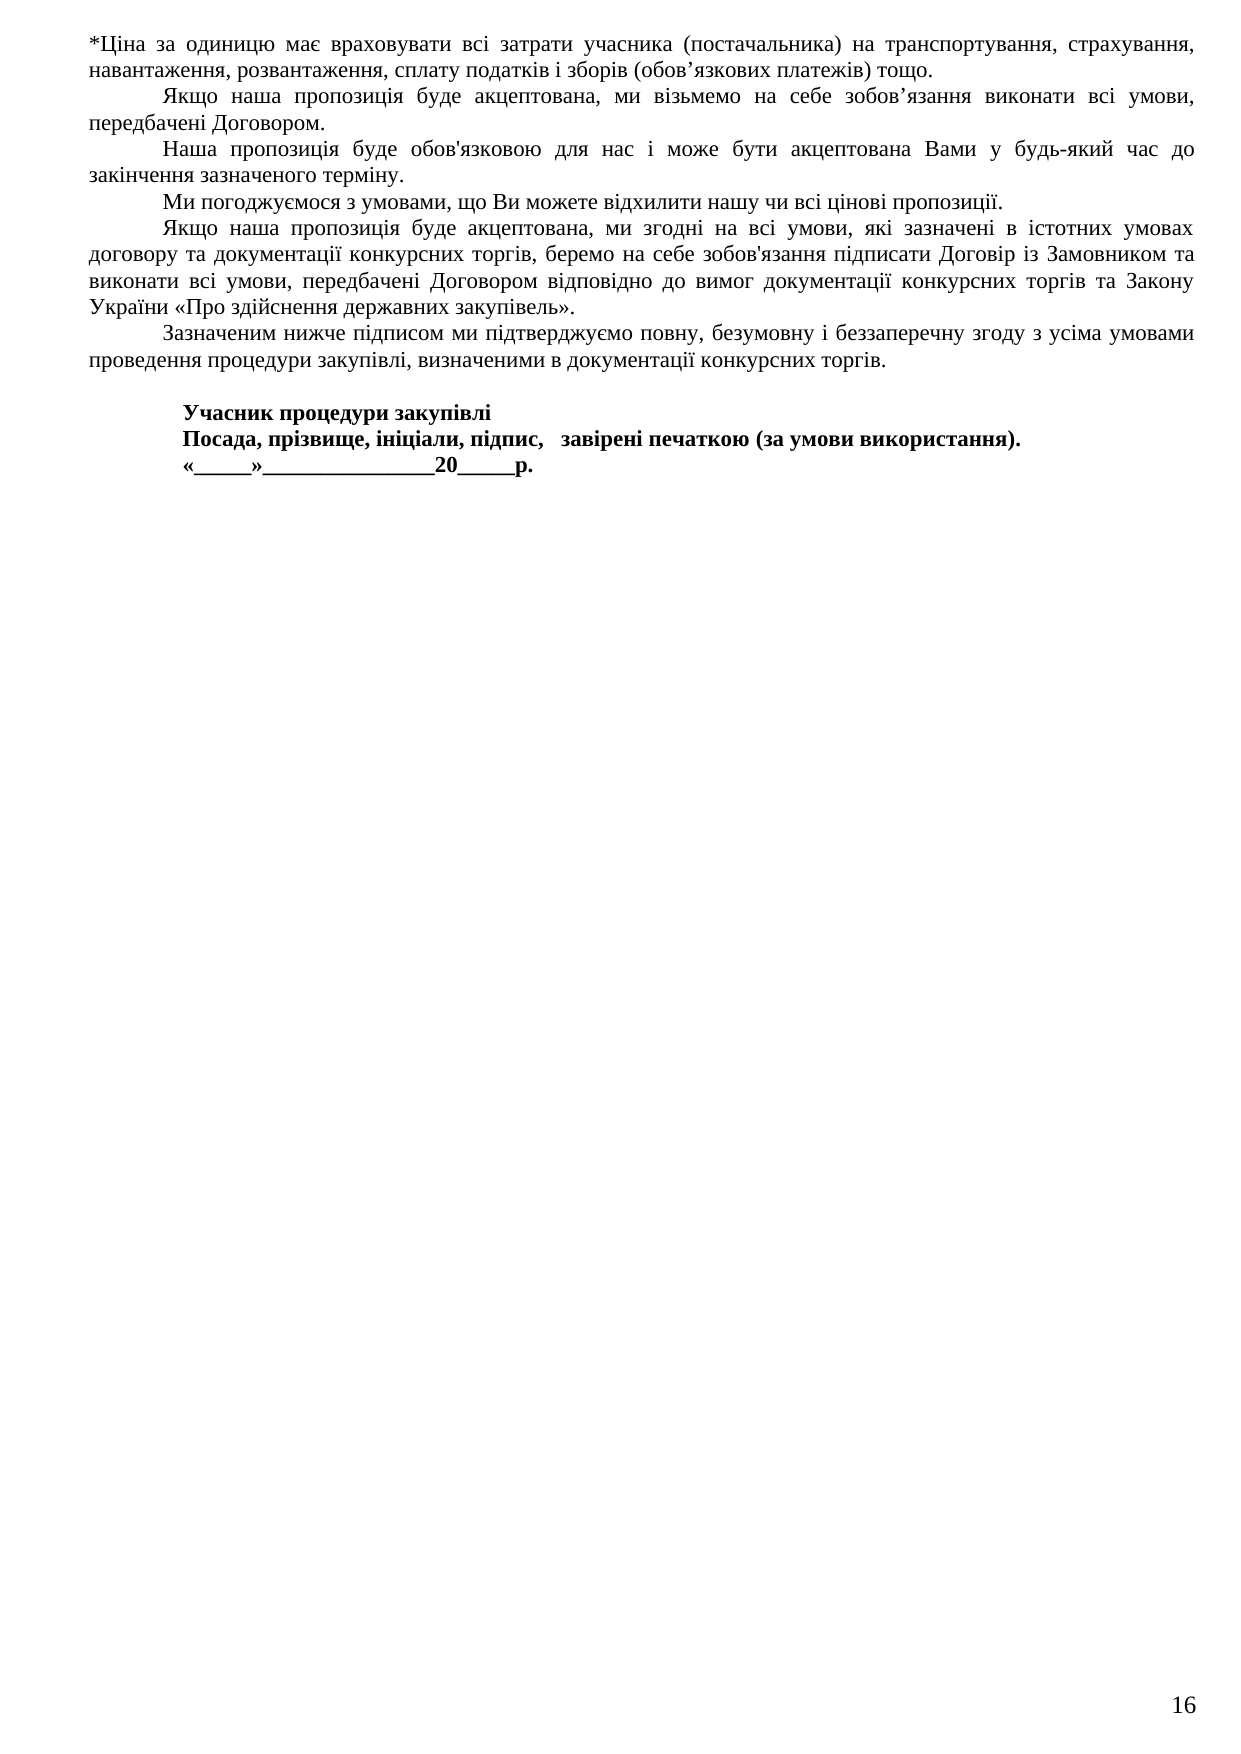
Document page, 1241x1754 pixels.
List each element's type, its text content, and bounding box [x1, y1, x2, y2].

text Якщо наша пропозиція буде акцептована, ми згодні на всі умови, які зазначені в істотних умовах договору та документації конкурсних торгів, беремо на себе зобов'язання підписати Договір із Замовником та виконати всі умови, передбачені Договором відповідно до вимог документації конкурсних торгів та Закону України «Про здійснення державних закупівель». [89, 214, 1196, 319]
text Посада, прізвище, ініціали, підпис, завірені печаткою (за умови використання). [89, 425, 1196, 451]
text Наша пропозиція буде обов'язковою для нас і може бути акцептована Вами у будь-який час до закінчення зазначеного терміну. [89, 135, 1196, 188]
text Учасник процедури закупівлі [89, 398, 1196, 425]
text Ми погоджуємося з умовами, що Ви можете відхилити нашу чи всі цінові пропозиції. [89, 188, 1196, 214]
text «_____»_______________20_____р. [89, 451, 1196, 478]
text *Ціна за одиницю має враховувати всі затрати учасника (постачальника) на транспортування, страхування, навантаження, розвантаження, сплату податків і зборів (обов’язкових платежів) тощо. [89, 29, 1196, 82]
text Зазначеним нижче підписом ми підтверджуємо повну, безумовну і беззаперечну згоду з усіма умовами проведення процедури закупівлі, визначеними в документації конкурсних торгів. [89, 319, 1196, 372]
text Якщо наша пропозиція буде акцептована, ми візьмемо на себе зобов’язання виконати всі умови, передбачені Договором. [89, 82, 1196, 135]
